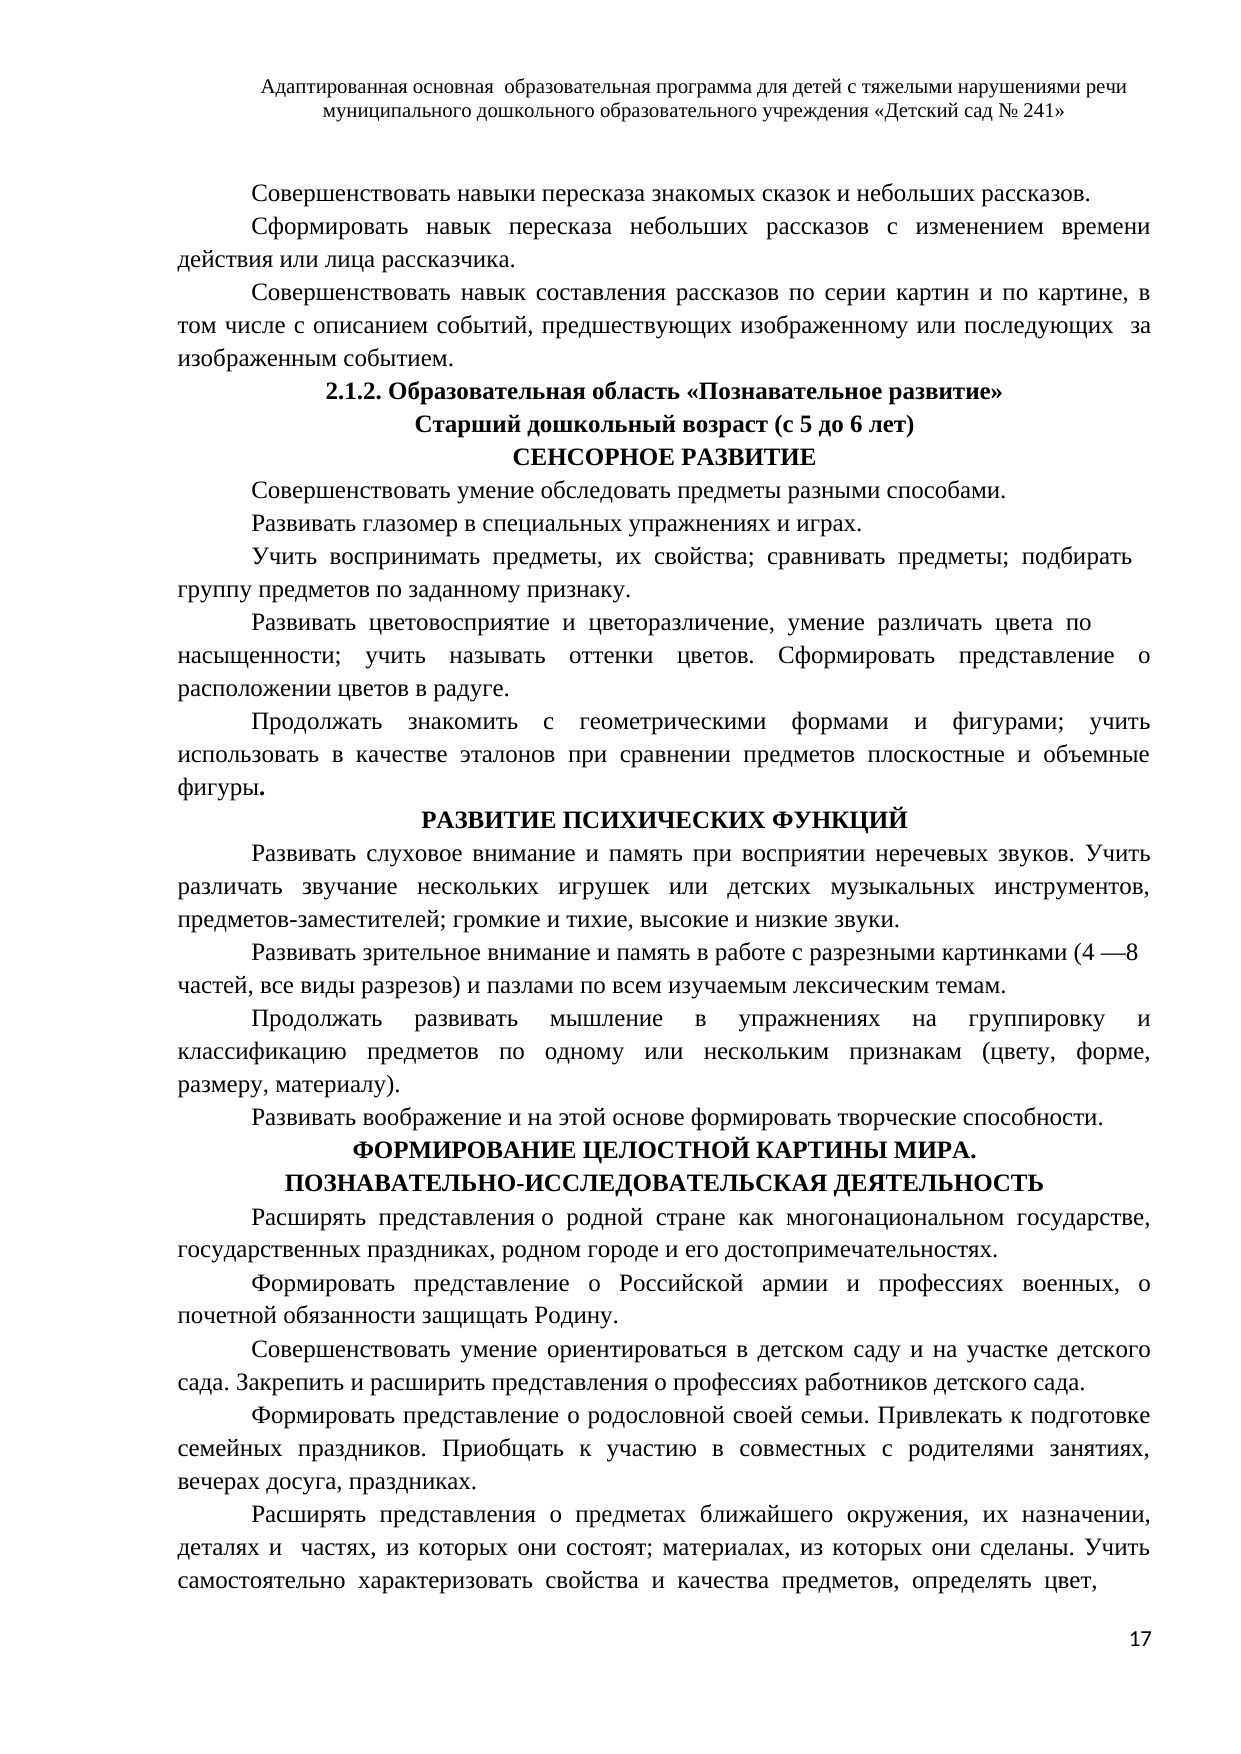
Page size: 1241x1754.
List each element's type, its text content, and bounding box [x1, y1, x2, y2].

text Учить воспринимать предметы, их свойства; сравнивать предметы; подбирать [177, 541, 1152, 570]
text Продолжать развивать мышление в упражнениях на группировку и классификацию предметов по одному или нескольким признакам (цвету, форме, размеру, материалу). [177, 1003, 1152, 1098]
text ПОЗНАВАТЕЛЬНО-ИССЛЕДОВАТЕЛЬСКАЯ ДЕЯТЕЛЬНОСТЬ [177, 1168, 1152, 1197]
text частей, все виды разрезов) и пазлами по всем изучаемым лексическим темам. [177, 970, 1152, 999]
text Совершенствовать навык составления рассказов по серии картин и по картине, в том числе с описанием событий, предшествующих изображенному или последующих за изображенным событием. [177, 277, 1152, 372]
text Формировать представление о родословной своей семьи. Привлекать к подготовке семейных праздников. Приобщать к участию в совместных с родителями занятиях, вечерах досуга, праздниках. [177, 1400, 1152, 1494]
text Старший дошкольный возраст (с 5 до 6 лет) [177, 409, 1152, 438]
text Совершенствовать умение ориентироваться в детском саду и на участке детского сада. Закрепить и расширить представления о профессиях работников детского сада. [177, 1334, 1152, 1395]
text группу предметов по заданному признаку. [177, 574, 1152, 603]
text Продолжать знакомить с геометрическими формами и фигурами; учить использовать в качестве эталонов при сравнении предметов плоскостные и объемные [177, 706, 1152, 768]
text РАЗВИТИЕ ПСИХИЧЕСКИХ ФУНКЦИЙ [177, 805, 1152, 834]
text насыщенности; учить называть оттенки цветов. Сформировать представление о расположении цветов в радуге. [177, 640, 1152, 702]
text Развивать глазомер в специальных упражнениях и играх. [177, 508, 1152, 537]
text Расширять представления о родной стране как многонациональном государстве, [177, 1202, 1152, 1230]
text Совершенствовать умение обследовать предметы разными способами. [177, 475, 1152, 504]
text Совершенствовать навыки пересказа знакомых сказок и небольших рассказов. [177, 178, 1152, 207]
text 2.1.2. Образовательная область «Познавательное развитие» [177, 376, 1152, 405]
text государственных праздниках, родном городе и его достопримечательностях. [177, 1234, 1152, 1263]
text Развивать цветовосприятие и цветоразличение, умение различать цвета по [177, 607, 1152, 636]
text Развивать зрительное внимание и память в работе с разрезными картинками (4 —8 [177, 937, 1152, 966]
text Развивать воображение и на этой основе формировать творческие способности. [177, 1102, 1152, 1131]
text Развивать слуховое внимание и память при восприятии неречевых звуков. Учить различать звучание нескольких игрушек или детских музыкальных инструментов, предметов-заместителей; громкие и тихие, высокие и низкие звуки. [177, 838, 1152, 933]
text Формировать представление о Российской армии и профессиях военных, о почетной обязанности защищать Родину. [177, 1268, 1152, 1329]
text фигуры. [177, 772, 1152, 801]
text Сформировать навык пересказа небольших рассказов с изменением времени действия или лица рассказчика. [177, 211, 1152, 273]
text ФОРМИРОВАНИЕ ЦЕЛОСТНОЙ КАРТИНЫ МИРА. [177, 1136, 1152, 1164]
text Расширять представления о предметах ближайшего окружения, их назначении, деталях и частях, из которых они состоят; материалах, из которых они сделаны. Учить самостоятельно характеризовать свойства и качества предметов, определять цвет, [177, 1499, 1152, 1593]
text СЕНСОРНОЕ РАЗВИТИЕ [177, 442, 1152, 471]
